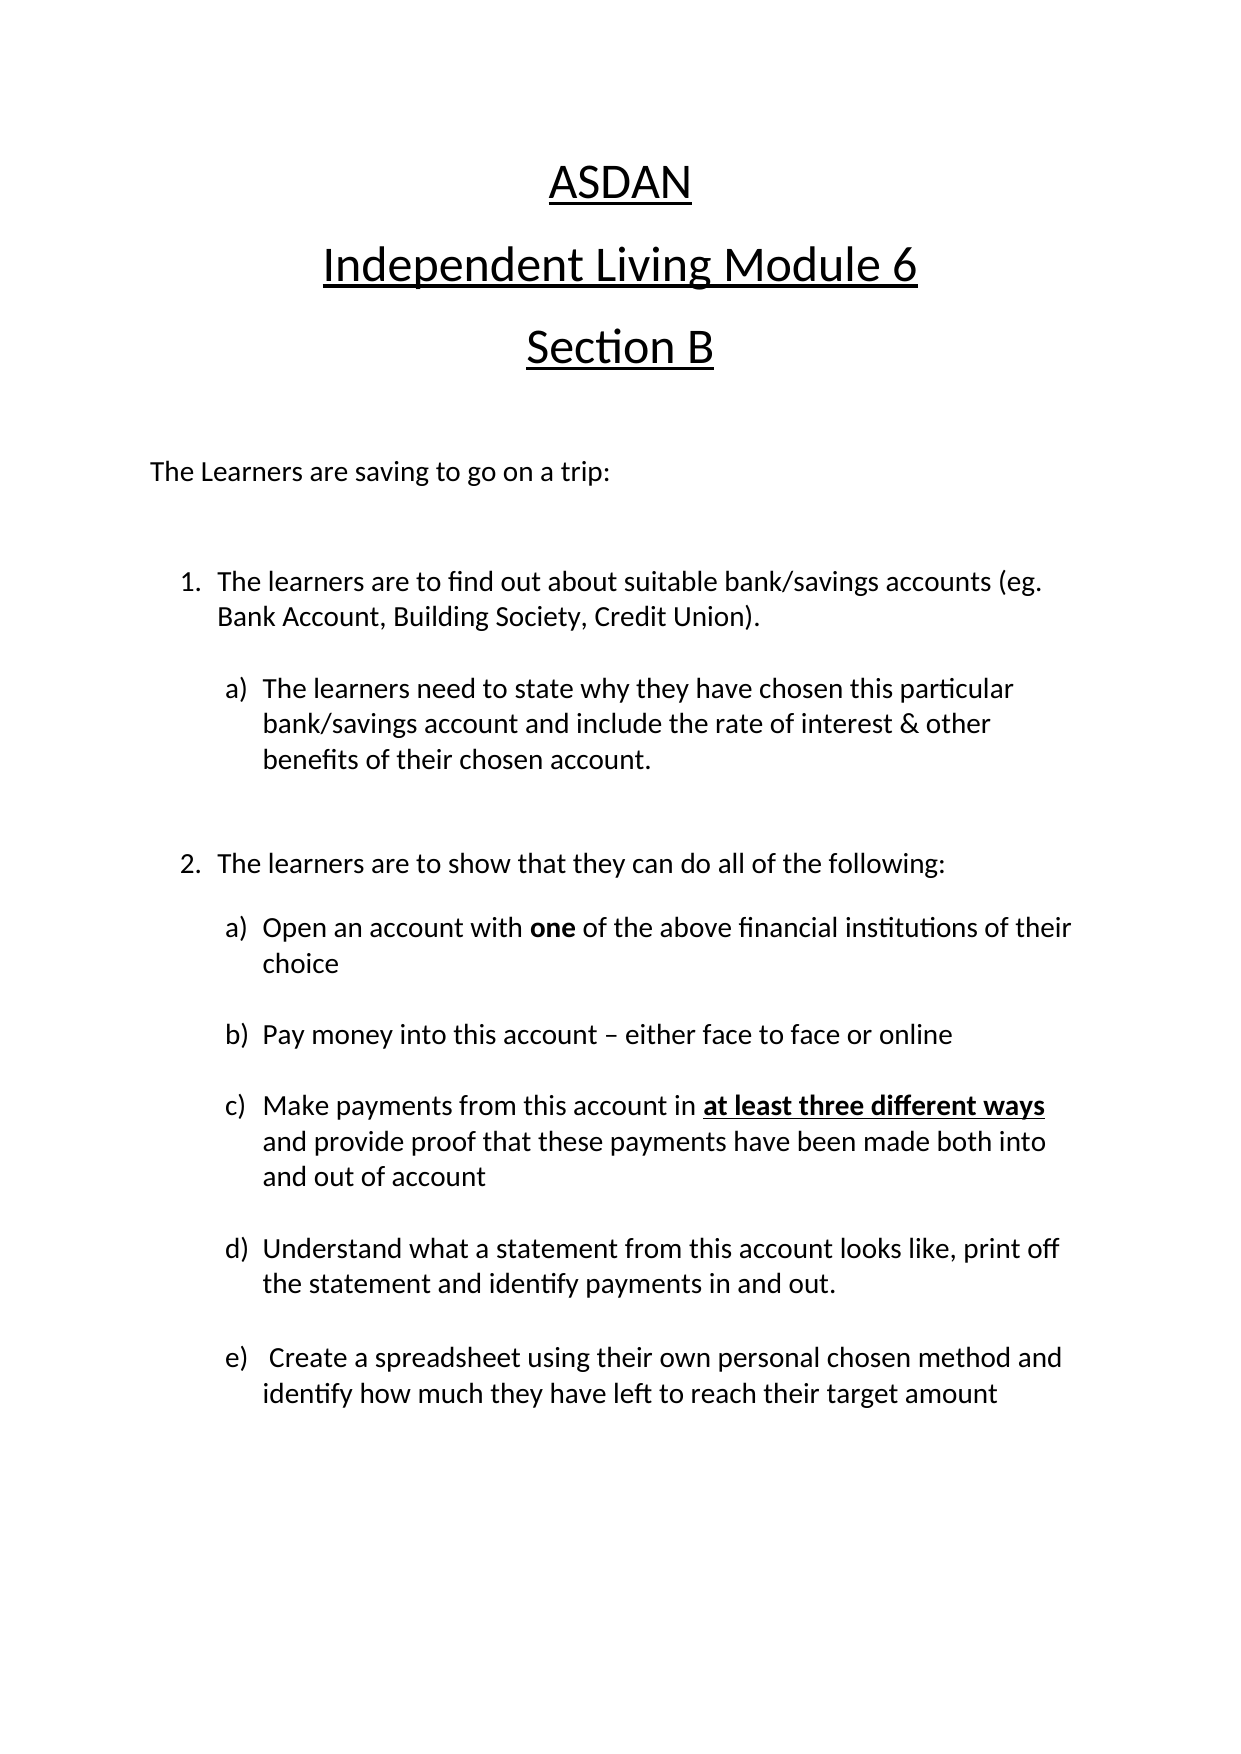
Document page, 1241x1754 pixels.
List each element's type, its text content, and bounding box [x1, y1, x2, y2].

list The learners are to show that they can do all of the following: [179, 846, 1090, 881]
list Create a spreadsheet using their own personal chosen method and identify how much they have left to reach their target amount [225, 1339, 1090, 1411]
list The learners are to find out about suitable bank/savings accounts (eg. Bank Account, Building Society, Credit Union). [179, 563, 1090, 634]
text The Learners are saving to go on a trip: [150, 453, 1090, 488]
list The learners need to state why they have chosen this particular bank/savings account and include the rate of interest & other benefits of their chosen account. [225, 670, 1090, 777]
list Make payments from this account in at least three different ways and provide proof that these payments have been made both into and out of account [225, 1087, 1090, 1194]
text ASDAN [150, 150, 1090, 211]
list Open an account with one of the above financial institutions of their choice [225, 909, 1090, 980]
text Section B [150, 315, 1090, 376]
text Independent Living Module 6 [150, 232, 1090, 293]
list Understand what a statement from this account looks like, print off the statement and identify payments in and out. [225, 1230, 1090, 1301]
list Pay money into this account – either face to face or online [225, 1016, 1090, 1052]
